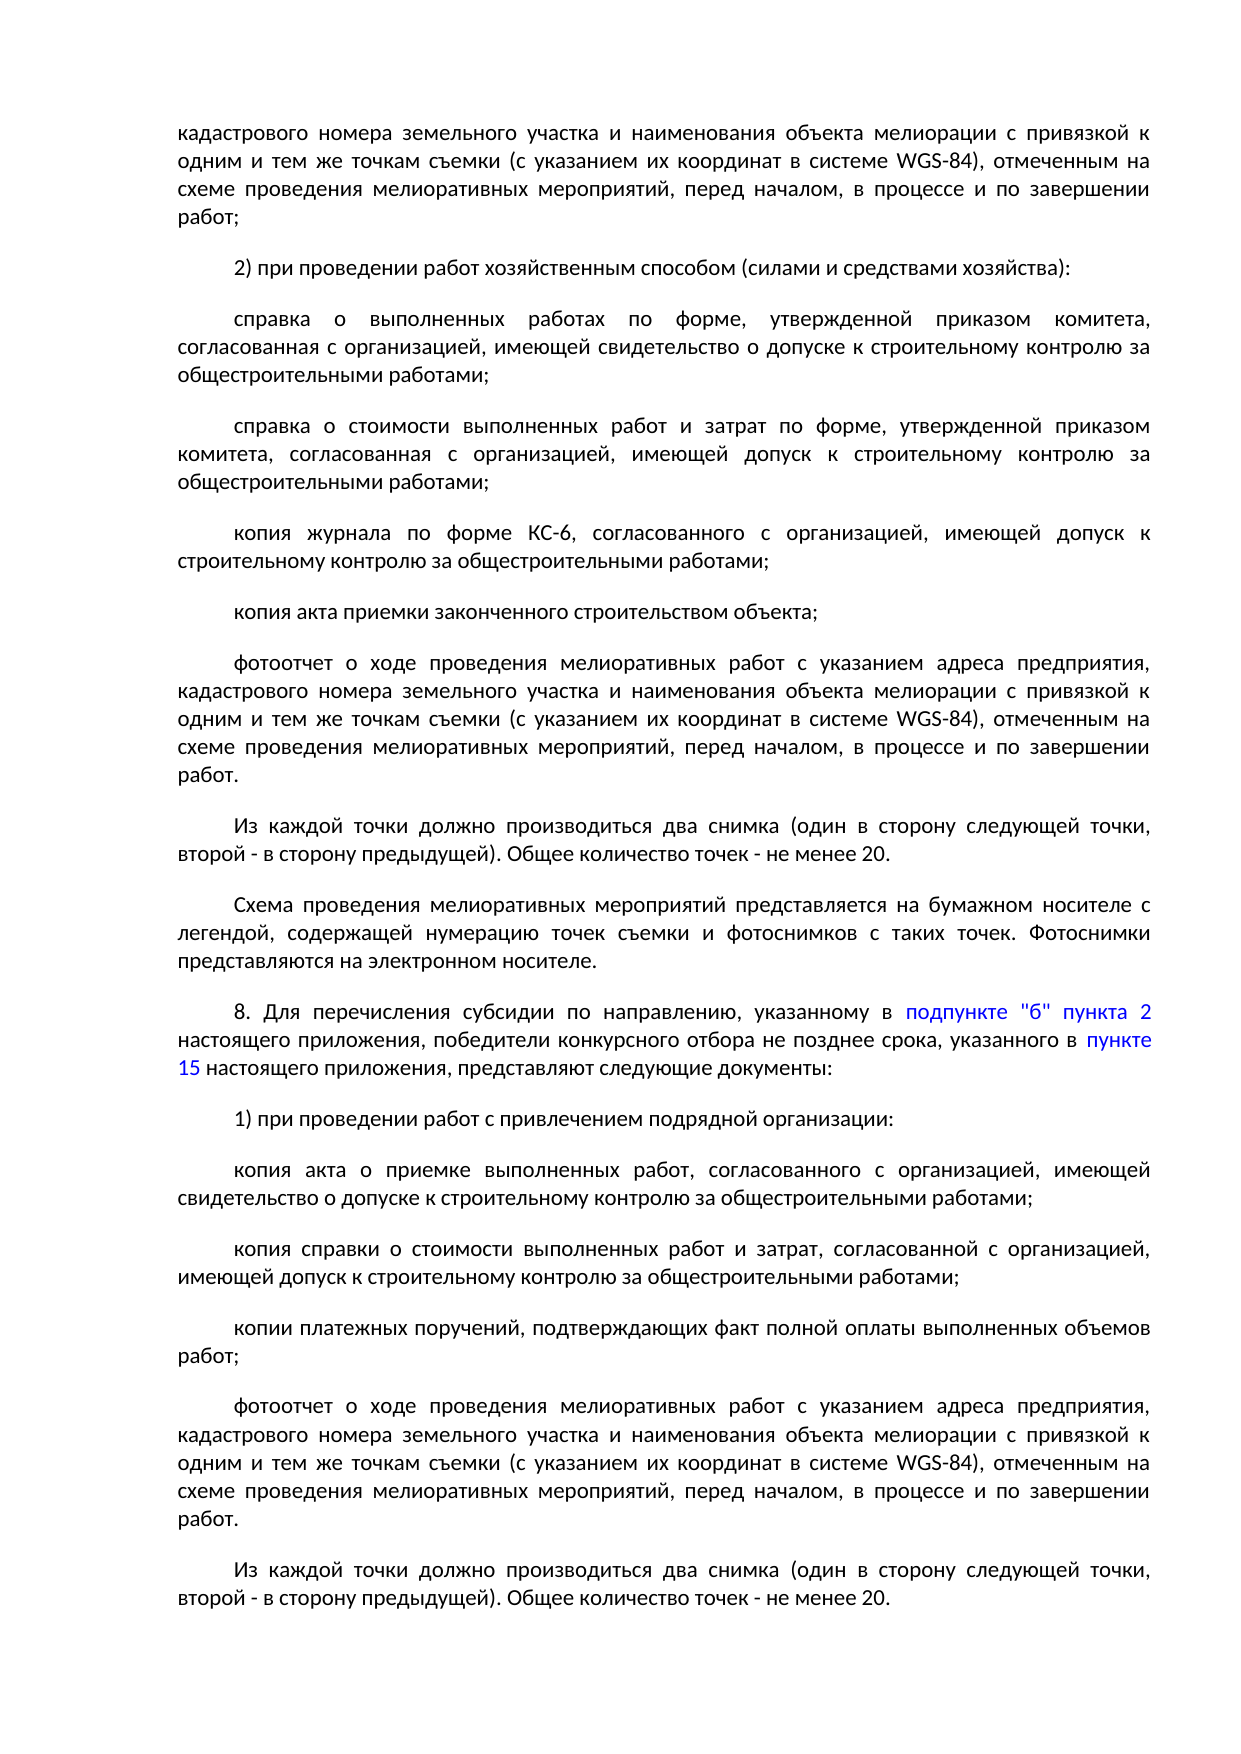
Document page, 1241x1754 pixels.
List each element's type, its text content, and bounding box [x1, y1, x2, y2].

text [177, 118, 1152, 230]
text копия справки о стоимости выполненных работ и затрат, согласованной с организацией, имеющей допуск к строительному контролю за общестроительными работами; [177, 1234, 1152, 1290]
text фотоотчет о ходе проведения мелиоративных работ с указанием адреса предприятия, кадастрового номера земельного участка и наименования объекта мелиорации с привязкой к одним и тем же точкам съемки (с указанием их координат в системе WGS-84), отмеченным на схеме проведения мелиоративных мероприятий, перед началом, в процессе и по завершении работ. [177, 1392, 1152, 1532]
text 2) при проведении работ хозяйственным способом (силами и средствами хозяйства): [177, 253, 1152, 281]
text 8. Для перечисления субсидии по направлению, указанному в подпункте "б" пункта 2 настоящего приложения, победители конкурсного отбора не позднее срока, указанного в пункте 15 настоящего приложения, представляют следующие документы: [177, 997, 1152, 1081]
text копия акта о приемке выполненных работ, согласованного с организацией, имеющей свидетельство о допуске к строительному контролю за общестроительными работами; [177, 1155, 1152, 1211]
text справка о стоимости выполненных работ и затрат по форме, утвержденной приказом комитета, согласованная с организацией, имеющей допуск к строительному контролю за общестроительными работами; [177, 411, 1152, 495]
text 1) при проведении работ с привлечением подрядной организации: [177, 1104, 1152, 1132]
text справка о выполненных работах по форме, утвержденной приказом комитета, согласованная с организацией, имеющей свидетельство о допуске к строительному контролю за общестроительными работами; [177, 304, 1152, 388]
text копии платежных поручений, подтверждающих факт полной оплаты выполненных объемов работ; [177, 1313, 1152, 1369]
text Из каждой точки должно производиться два снимка (один в сторону следующей точки, второй - в сторону предыдущей). Общее количество точек - не менее 20. [177, 1555, 1152, 1611]
text копия акта приемки законченного строительством объекта; [177, 597, 1152, 625]
text Из каждой точки должно производиться два снимка (один в сторону следующей точки, второй - в сторону предыдущей). Общее количество точек - не менее 20. [177, 811, 1152, 867]
text фотоотчет о ходе проведения мелиоративных работ с указанием адреса предприятия, кадастрового номера земельного участка и наименования объекта мелиорации с привязкой к одним и тем же точкам съемки (с указанием их координат в системе WGS-84), отмеченным на схеме проведения мелиоративных мероприятий, перед началом, в процессе и по завершении работ. [177, 648, 1152, 788]
text копия журнала по форме КС-6, согласованного с организацией, имеющей допуск к строительному контролю за общестроительными работами; [177, 518, 1152, 574]
text Схема проведения мелиоративных мероприятий представляется на бумажном носителе с легендой, содержащей нумерацию точек съемки и фотоснимков с таких точек. Фотоснимки представляются на электронном носителе. [177, 890, 1152, 974]
